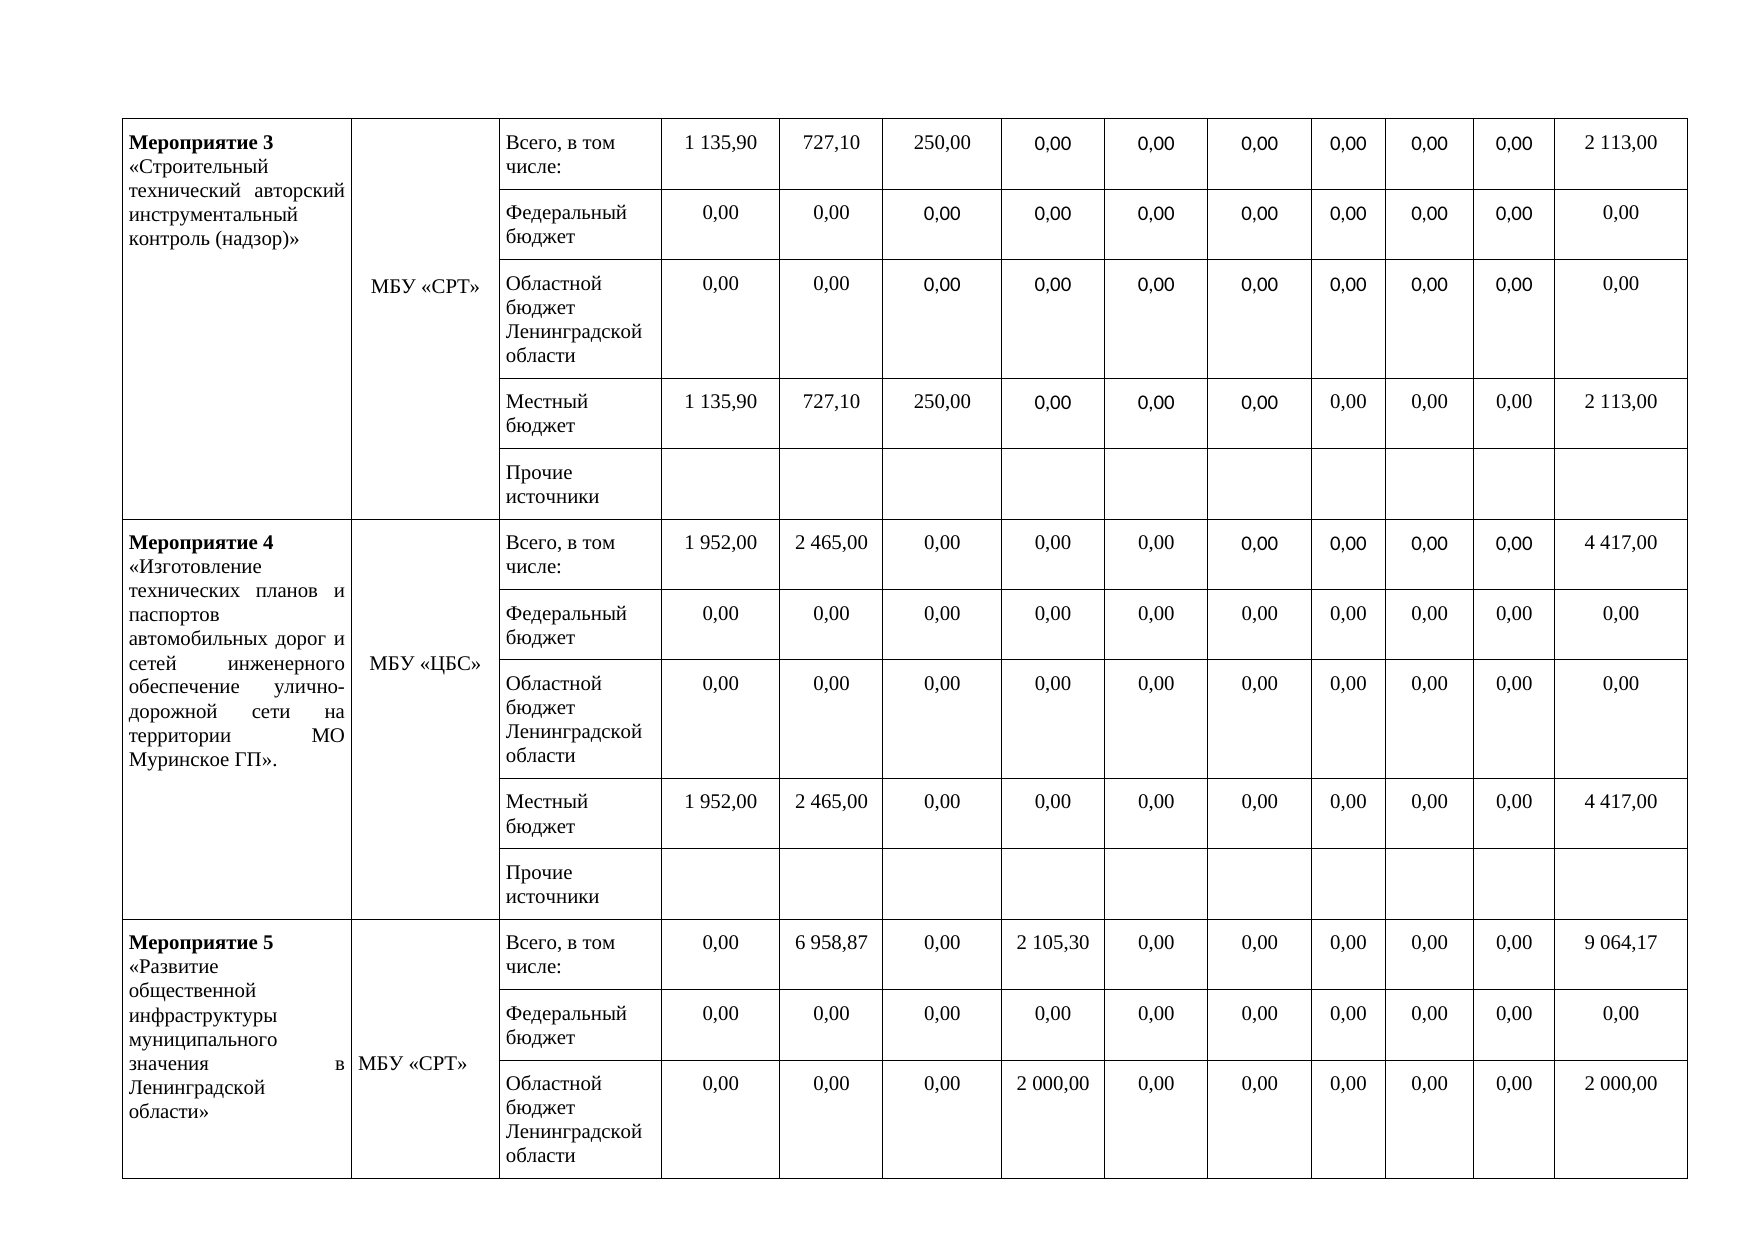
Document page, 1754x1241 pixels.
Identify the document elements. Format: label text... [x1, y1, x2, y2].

table_cell Местный бюджет [500, 779, 661, 848]
table_cell 0,00 [1386, 990, 1473, 1059]
table_cell 0,00 [1105, 660, 1207, 778]
table_cell 0,00 [1555, 660, 1687, 778]
table_cell [1312, 449, 1385, 518]
table_cell МБУ «СРТ» [352, 920, 499, 1178]
table_cell 0,00 [1312, 1061, 1385, 1178]
table_cell 0,00 [1386, 1061, 1473, 1178]
table_cell [1002, 449, 1104, 518]
table_cell 0,00 [883, 590, 1001, 659]
table_cell [1312, 849, 1385, 919]
table_cell 0,00 [1002, 990, 1104, 1059]
table_cell 0,00 [883, 190, 1001, 259]
table_cell 0,00 [662, 990, 779, 1059]
table_cell 0,00 [1002, 520, 1104, 589]
table_cell 2 105,30 [1002, 920, 1104, 989]
table_cell 1 135,90 [662, 379, 779, 448]
table_cell 250,00 [883, 119, 1001, 189]
table_cell 0,00 [1208, 119, 1311, 189]
table_cell 0,00 [883, 920, 1001, 989]
table_cell 0,00 [1208, 920, 1311, 989]
table_cell [1105, 449, 1207, 518]
table_cell [780, 849, 882, 919]
table_cell Федеральный бюджет [500, 990, 661, 1059]
table_cell 0,00 [1002, 260, 1104, 378]
table_cell 0,00 [883, 520, 1001, 589]
table_cell 1 952,00 [662, 520, 779, 589]
table_cell 0,00 [1386, 119, 1473, 189]
table_cell 1 135,90 [662, 119, 779, 189]
table_cell Областной бюджет Ленинградской области [500, 260, 661, 378]
table_cell 0,00 [1386, 190, 1473, 259]
table_cell 0,00 [1474, 190, 1554, 259]
table_cell 0,00 [1105, 779, 1207, 848]
table_cell 0,00 [1312, 520, 1385, 589]
table_cell 0,00 [662, 260, 779, 378]
table_cell [662, 449, 779, 518]
table_cell 9 064,17 [1555, 920, 1687, 989]
table_cell 0,00 [1208, 260, 1311, 378]
table_cell 0,00 [1208, 990, 1311, 1059]
table_cell 0,00 [1105, 920, 1207, 989]
table_cell 0,00 [1312, 660, 1385, 778]
table_cell 0,00 [1105, 119, 1207, 189]
table_cell 0,00 [1002, 119, 1104, 189]
table_cell 0,00 [1555, 590, 1687, 659]
table_cell [662, 849, 779, 919]
table_cell 0,00 [1474, 119, 1554, 189]
table_cell Мероприятие 5 «Развитие общественной инфраструктуры муниципального значения в Ленинградской области» [123, 920, 351, 1178]
table_cell 2 465,00 [780, 779, 882, 848]
table_cell 0,00 [1312, 119, 1385, 189]
table_cell МБУ «СРТ» [352, 119, 499, 518]
table_cell 0,00 [1474, 990, 1554, 1059]
table_cell 0,00 [1386, 920, 1473, 989]
table_cell 0,00 [780, 590, 882, 659]
table_cell 0,00 [1312, 379, 1385, 448]
table_cell 0,00 [1474, 520, 1554, 589]
table_cell Областной бюджет Ленинградской области [500, 660, 661, 778]
table_cell 0,00 [1474, 590, 1554, 659]
table_cell 0,00 [662, 590, 779, 659]
table_cell [1386, 449, 1473, 518]
table_cell 0,00 [1312, 590, 1385, 659]
table_cell 0,00 [1105, 190, 1207, 259]
table_cell 0,00 [1474, 260, 1554, 378]
table_cell 727,10 [780, 119, 882, 189]
table_cell 0,00 [780, 190, 882, 259]
table_cell [780, 449, 882, 518]
table_cell 0,00 [1208, 779, 1311, 848]
table_cell 2 465,00 [780, 520, 882, 589]
table_cell 2 113,00 [1555, 379, 1687, 448]
table_cell 0,00 [1474, 660, 1554, 778]
table_cell 2 000,00 [1002, 1061, 1104, 1178]
table_cell 0,00 [1002, 779, 1104, 848]
table_cell Мероприятие 4 «Изготовление технических планов и паспортов автомобильных дорог и сетей инженерного обеспечение улично-дорожной сети на территории МО Муринское ГП». [123, 520, 351, 919]
table_cell Прочие источники [500, 449, 661, 518]
table_cell 2 113,00 [1555, 119, 1687, 189]
table_cell 0,00 [780, 260, 882, 378]
table_cell 0,00 [1105, 590, 1207, 659]
table_cell 0,00 [1208, 590, 1311, 659]
table_cell 2 000,00 [1555, 1061, 1687, 1178]
table_cell Всего, в том числе: [500, 920, 661, 989]
table_cell Федеральный бюджет [500, 190, 661, 259]
table_cell [1474, 449, 1554, 518]
table_cell 0,00 [1474, 920, 1554, 989]
table_cell 0,00 [1105, 1061, 1207, 1178]
table_cell 0,00 [1555, 260, 1687, 378]
table_cell 0,00 [1312, 260, 1385, 378]
table_cell 0,00 [1002, 660, 1104, 778]
table_cell 0,00 [883, 1061, 1001, 1178]
table_cell [1208, 449, 1311, 518]
table_cell 0,00 [1105, 260, 1207, 378]
table_cell Местный бюджет [500, 379, 661, 448]
table_cell [1386, 849, 1473, 919]
table_cell 0,00 [1312, 779, 1385, 848]
table_cell 0,00 [662, 1061, 779, 1178]
table_cell 0,00 [883, 990, 1001, 1059]
table_cell 0,00 [1208, 1061, 1311, 1178]
table_cell 6 958,87 [780, 920, 882, 989]
table_cell 0,00 [1002, 379, 1104, 448]
table_cell [1105, 849, 1207, 919]
table_cell Всего, в том числе: [500, 119, 661, 189]
table_cell 0,00 [1105, 520, 1207, 589]
table_cell 250,00 [883, 379, 1001, 448]
table_cell [1555, 449, 1687, 518]
table_cell Прочие источники [500, 849, 661, 919]
table_cell 727,10 [780, 379, 882, 448]
table_cell 0,00 [662, 190, 779, 259]
table_cell 0,00 [1208, 190, 1311, 259]
table_cell 0,00 [1105, 379, 1207, 448]
table_cell 0,00 [780, 990, 882, 1059]
table_cell 0,00 [1002, 590, 1104, 659]
table_cell Всего, в том числе: [500, 520, 661, 589]
table_cell 4 417,00 [1555, 520, 1687, 589]
table_cell [883, 849, 1001, 919]
table_cell 4 417,00 [1555, 779, 1687, 848]
table_cell 0,00 [662, 920, 779, 989]
table_cell 0,00 [1386, 379, 1473, 448]
table_cell 1 952,00 [662, 779, 779, 848]
table_cell 0,00 [1474, 779, 1554, 848]
table_cell 0,00 [1386, 520, 1473, 589]
table_cell 0,00 [662, 660, 779, 778]
table_cell 0,00 [883, 260, 1001, 378]
table_cell 0,00 [883, 660, 1001, 778]
table_cell 0,00 [1474, 1061, 1554, 1178]
table_cell [1555, 849, 1687, 919]
table_cell 0,00 [1474, 379, 1554, 448]
table_cell 0,00 [1312, 990, 1385, 1059]
table_cell 0,00 [1002, 190, 1104, 259]
table_cell 0,00 [1386, 260, 1473, 378]
table_cell 0,00 [1312, 920, 1385, 989]
table_cell 0,00 [1386, 590, 1473, 659]
table_cell 0,00 [1555, 990, 1687, 1059]
table_cell 0,00 [780, 660, 882, 778]
table_cell 0,00 [1386, 660, 1473, 778]
table_cell Мероприятие 3 «Строительный технический авторский инструментальный контроль (надзор)» [123, 119, 351, 518]
table_cell 0,00 [883, 779, 1001, 848]
table_cell [1474, 849, 1554, 919]
table_cell 0,00 [1208, 660, 1311, 778]
table_cell Областной бюджет Ленинградской области [500, 1061, 661, 1178]
table_cell [1002, 849, 1104, 919]
table_cell 0,00 [1386, 779, 1473, 848]
table_cell 0,00 [1105, 990, 1207, 1059]
table_cell 0,00 [1555, 190, 1687, 259]
table_cell [883, 449, 1001, 518]
table_cell МБУ «ЦБС» [352, 520, 499, 919]
table_cell 0,00 [1208, 520, 1311, 589]
table_cell Федеральный бюджет [500, 590, 661, 659]
table_cell 0,00 [1312, 190, 1385, 259]
table_cell 0,00 [1208, 379, 1311, 448]
table_cell 0,00 [780, 1061, 882, 1178]
table_cell [1208, 849, 1311, 919]
